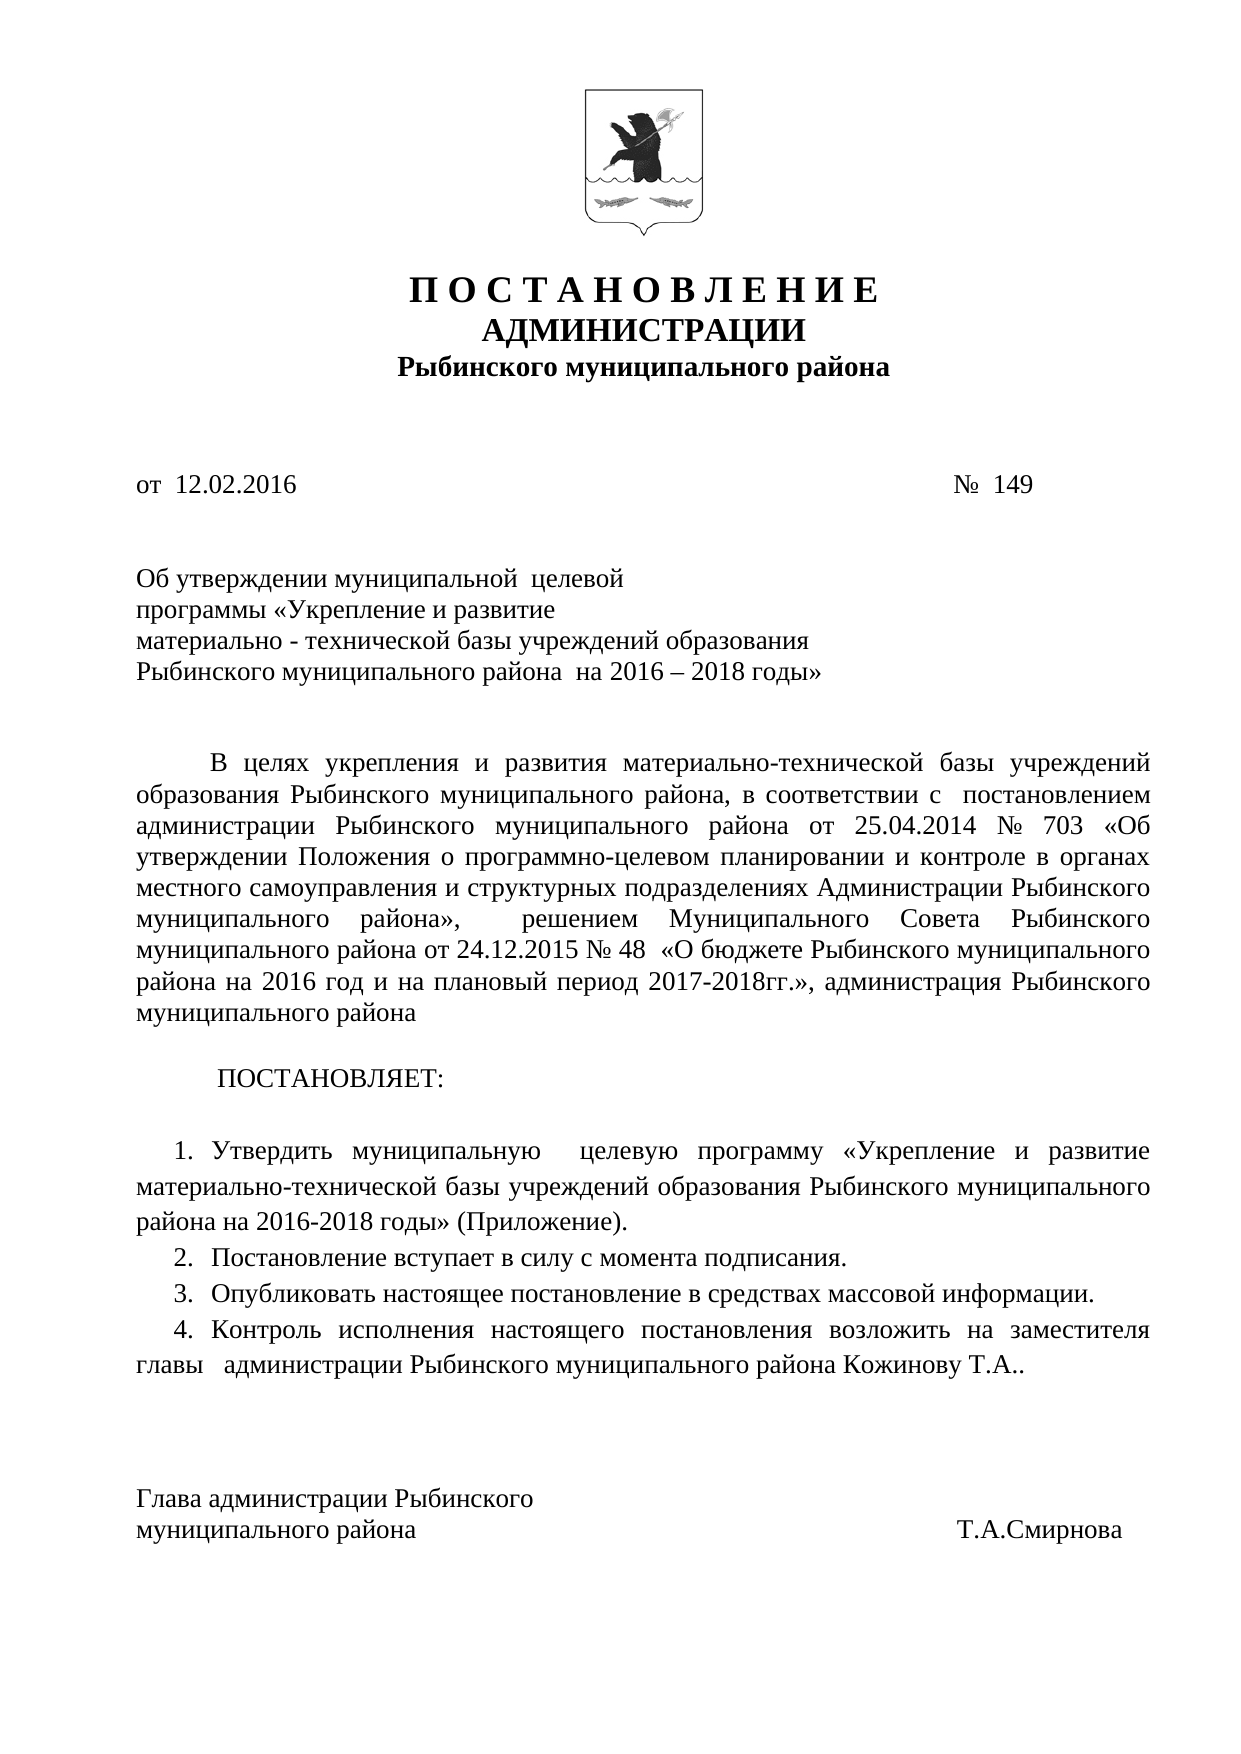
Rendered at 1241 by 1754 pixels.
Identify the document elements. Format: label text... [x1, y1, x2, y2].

subtitle Рыбинского муниципального района [136, 349, 1152, 382]
text муниципального района Т.А.Смирнова [136, 1513, 1148, 1544]
picture [583, 88, 704, 239]
subtitle П О С Т А Н О В Л Е Н И Е [136, 267, 1152, 311]
list Постановление вступает в силу с момента подписания. [173, 1241, 1152, 1272]
subtitle АДМИНИСТРАЦИИ [136, 311, 1152, 349]
text Рыбинского муниципального района на 2016 – 2018 годы» [136, 656, 1152, 687]
text Глава администрации Рыбинского [136, 1482, 1148, 1513]
text ПОСТАНОВЛЯЕТ: [136, 1063, 1152, 1094]
text материально - технической базы учреждений образования [136, 624, 1152, 656]
text Об утверждении муниципальной целевой программы «Укрепление и развитие [136, 562, 1152, 624]
text от 12.02.2016 № 149 [136, 469, 1152, 500]
text В целях укрепления и развития материально-технической базы учреждений образования Рыбинского муниципального района, в соответствии с постановлением администрации Рыбинского муниципального района от 25.04.2014 № 703 «Об утверждении Положения о программно-целевом планировании и контроле в органах местного самоуправления и структурных подразделениях Администрации Рыбинского муниципального района», решением Муниципального Совета Рыбинского муниципального района от 24.12.2015 № 48 «О бюджете Рыбинского муниципального района на 2016 год и на плановый период 2017-2018гг.», администрация Рыбинского муниципального района [136, 747, 1152, 1027]
list Опубликовать настоящее постановление в средствах массовой информации. [173, 1277, 1152, 1308]
list Утвердить муниципальную целевую программу «Укрепление и развитие материально-технической базы учреждений образования Рыбинского муниципального района на 2016-2018 годы» (Приложение). [136, 1134, 1152, 1237]
list Контроль исполнения настоящего постановления возложить на заместителя главы администрации Рыбинского муниципального района Кожинову Т.А.. [136, 1313, 1152, 1379]
